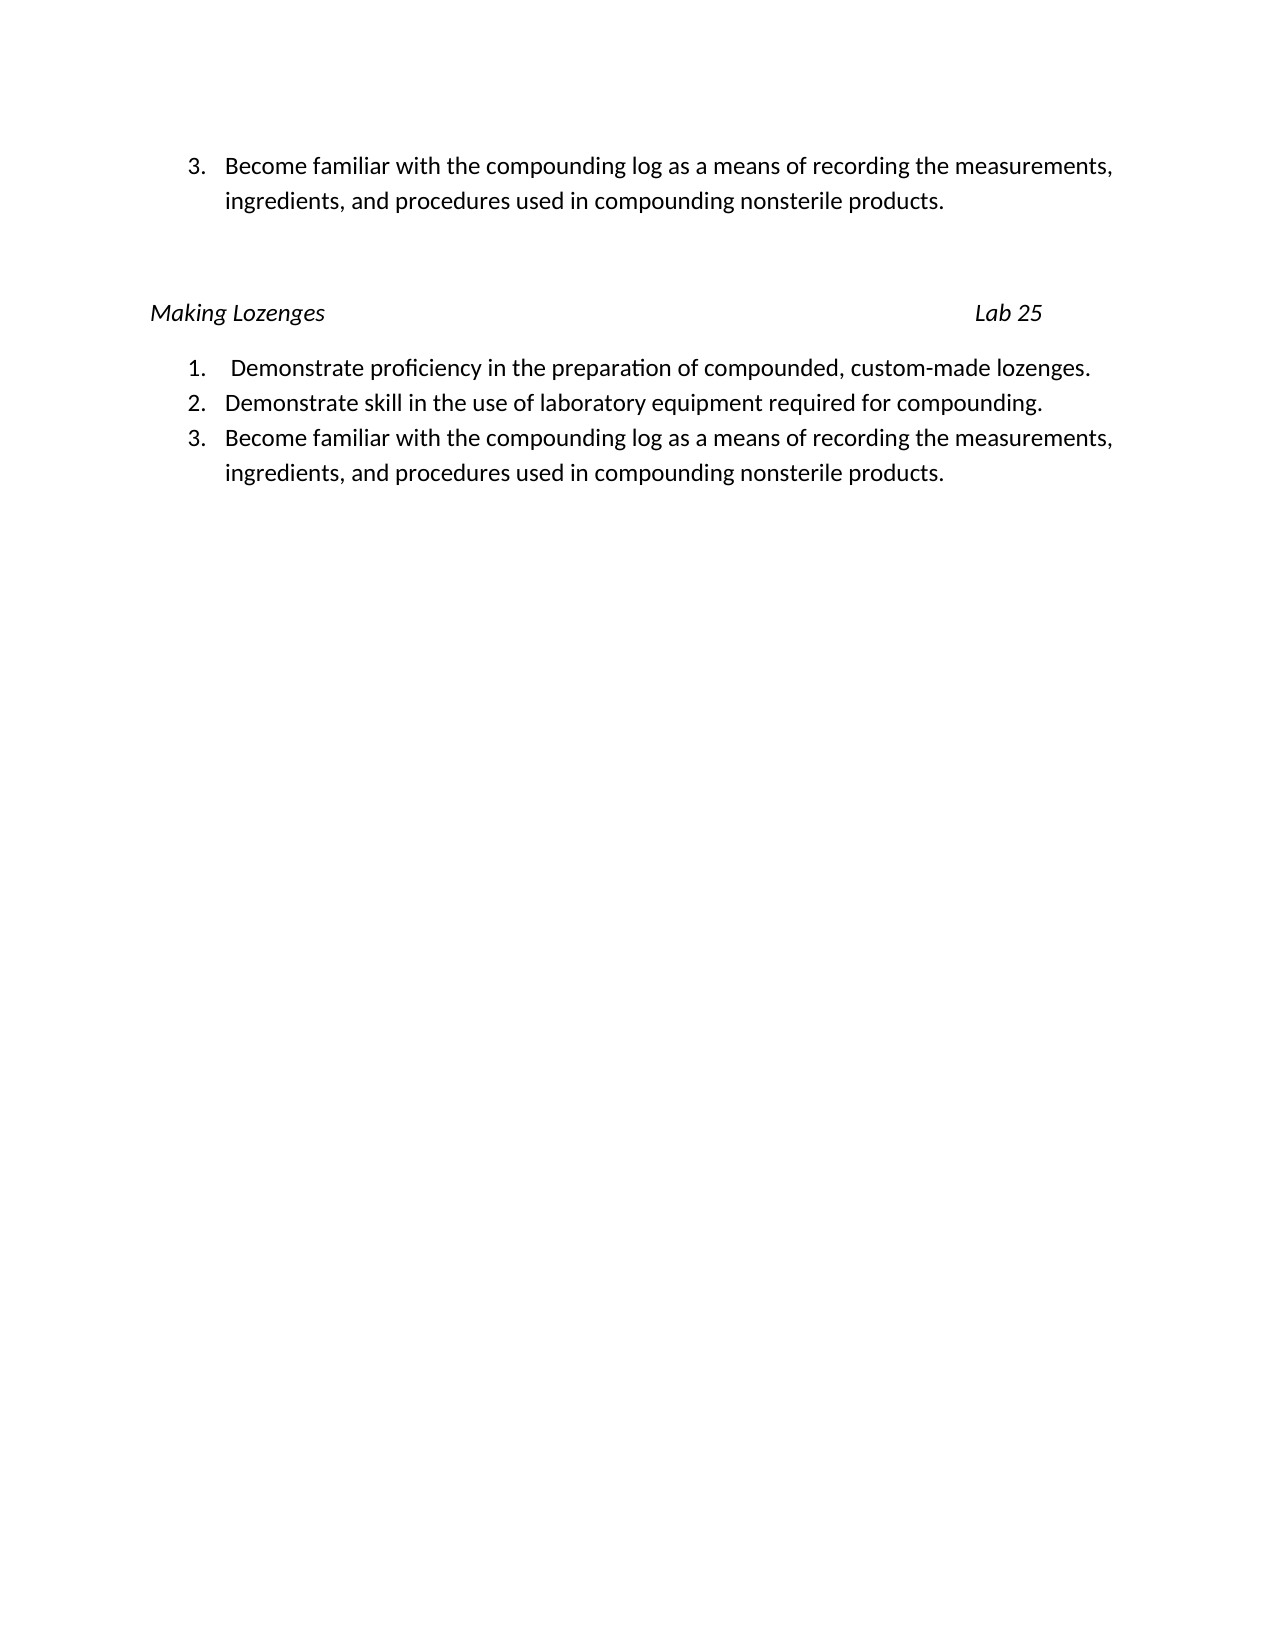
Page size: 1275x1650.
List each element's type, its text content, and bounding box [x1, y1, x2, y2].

list Demonstrate skill in the use of laboratory equipment required for compounding. [187, 387, 1125, 418]
list Become familiar with the compounding log as a means of recording the measurements, ingredients, and procedures used in compounding nonsterile products. [187, 422, 1125, 488]
list Become familiar with the compounding log as a means of recording the measurements, ingredients, and procedures used in compounding nonsterile products. [187, 150, 1125, 216]
list Demonstrate proficiency in the preparation of compounded, custom-made lozenges. [187, 352, 1125, 383]
text Making Lozenges Lab 25 [150, 297, 1125, 327]
